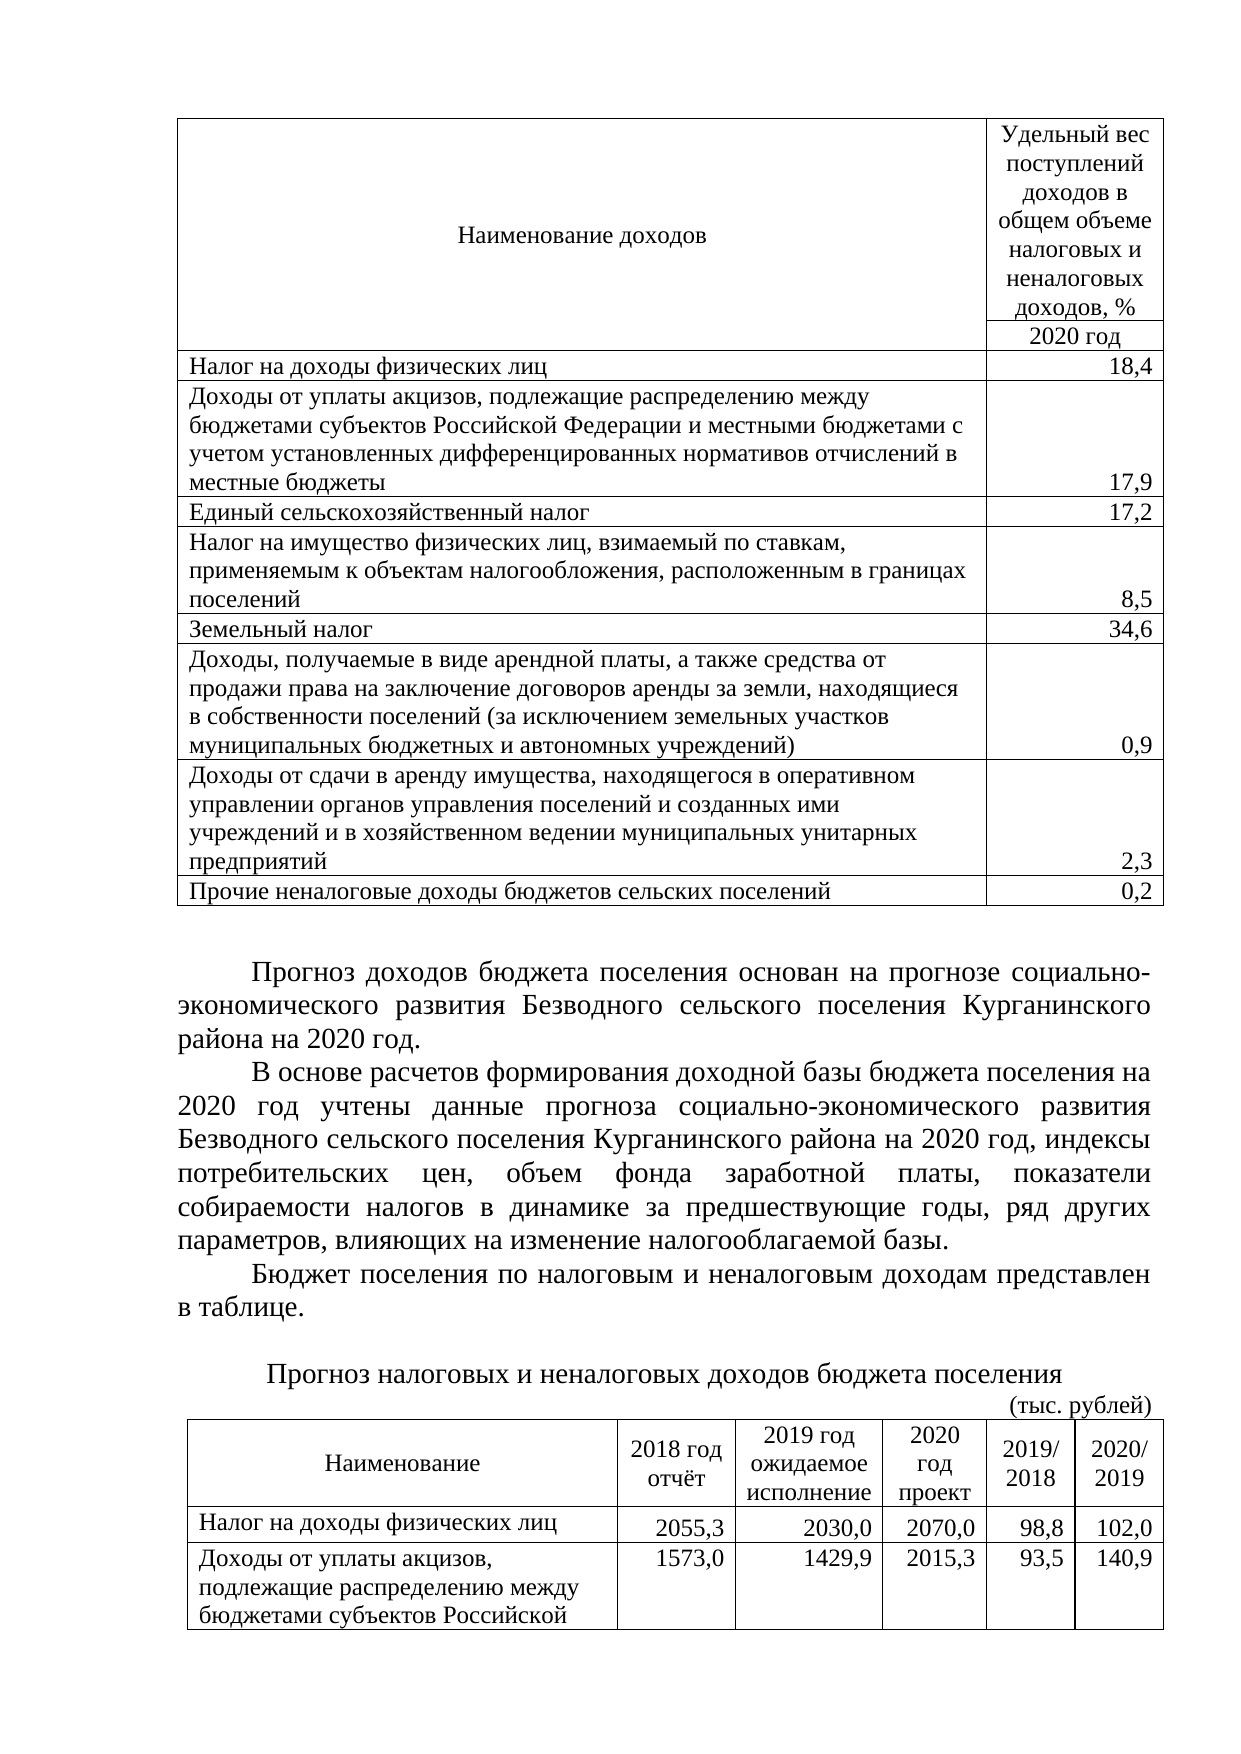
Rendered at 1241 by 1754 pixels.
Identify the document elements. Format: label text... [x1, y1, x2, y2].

table_header Наименование доходов [178, 119, 986, 350]
table_header 2018 год отчёт [618, 1420, 735, 1506]
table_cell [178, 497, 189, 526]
table_cell 8,5 [987, 527, 1163, 613]
text В основе расчетов формирования доходной базы бюджета поселения на 2020 год учтены данные прогноза социально-экономического развития Безводного сельского поселения Курганинского района на 2020 год, индексы потребительских цен, объем фонда заработной платы, показатели собираемости налогов в динамике за предшествующие годы, ряд других параметров, влияющих на изменение налогооблагаемой базы. [177, 1054, 1152, 1256]
table_cell 0,9 [987, 644, 1163, 759]
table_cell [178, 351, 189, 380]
table_cell 2070,0 [883, 1507, 986, 1542]
table_header Наименование [188, 1420, 617, 1506]
table_cell Налог на имущество физических лиц, взимаемый по ставкам, применяемым к объектам налогообложения, расположенным в границах поселений [178, 527, 986, 613]
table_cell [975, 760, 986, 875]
table_cell 2,3 [987, 760, 1163, 875]
table_cell 1429,9 [736, 1543, 882, 1629]
table_cell 2030,0 [736, 1507, 882, 1542]
table_cell 93,5 [987, 1543, 1074, 1629]
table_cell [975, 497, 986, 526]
table_cell 2015,3 [883, 1543, 986, 1629]
text Прогноз доходов бюджета поселения основан на прогнозе социально-экономического развития Безводного сельского поселения Курганинского района на 2020 год. [177, 954, 1152, 1054]
table_cell 1573,0 [618, 1543, 735, 1629]
table_cell 98,8 [987, 1507, 1074, 1542]
text Прогноз налоговых и неналоговых доходов бюджета поселения [177, 1356, 1152, 1390]
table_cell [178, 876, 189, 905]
text (тыс. рублей) [177, 1390, 1152, 1419]
table_header 2019/ 2018 [987, 1420, 1074, 1506]
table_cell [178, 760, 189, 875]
text Бюджет поселения по налоговым и неналоговым доходам представлен в таблице. [177, 1256, 1152, 1323]
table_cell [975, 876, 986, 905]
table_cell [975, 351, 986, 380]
table_cell 2055,3 [618, 1507, 735, 1542]
table_cell 140,9 [1076, 1543, 1163, 1629]
table_cell Налог на доходы физических лиц [188, 1507, 617, 1542]
table_header 2020/ 2019 [1076, 1420, 1163, 1506]
table_cell 102,0 [1076, 1507, 1163, 1542]
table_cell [188, 1543, 617, 1629]
table_cell Доходы, получаемые в виде арендной платы, а также средства от продажи права на заключение договоров аренды за земли, находящиеся в собственности поселений (за исключением земельных участков муниципальных бюджетных и автономных учреждений) [178, 644, 986, 759]
table_cell 17,9 [987, 381, 1163, 496]
